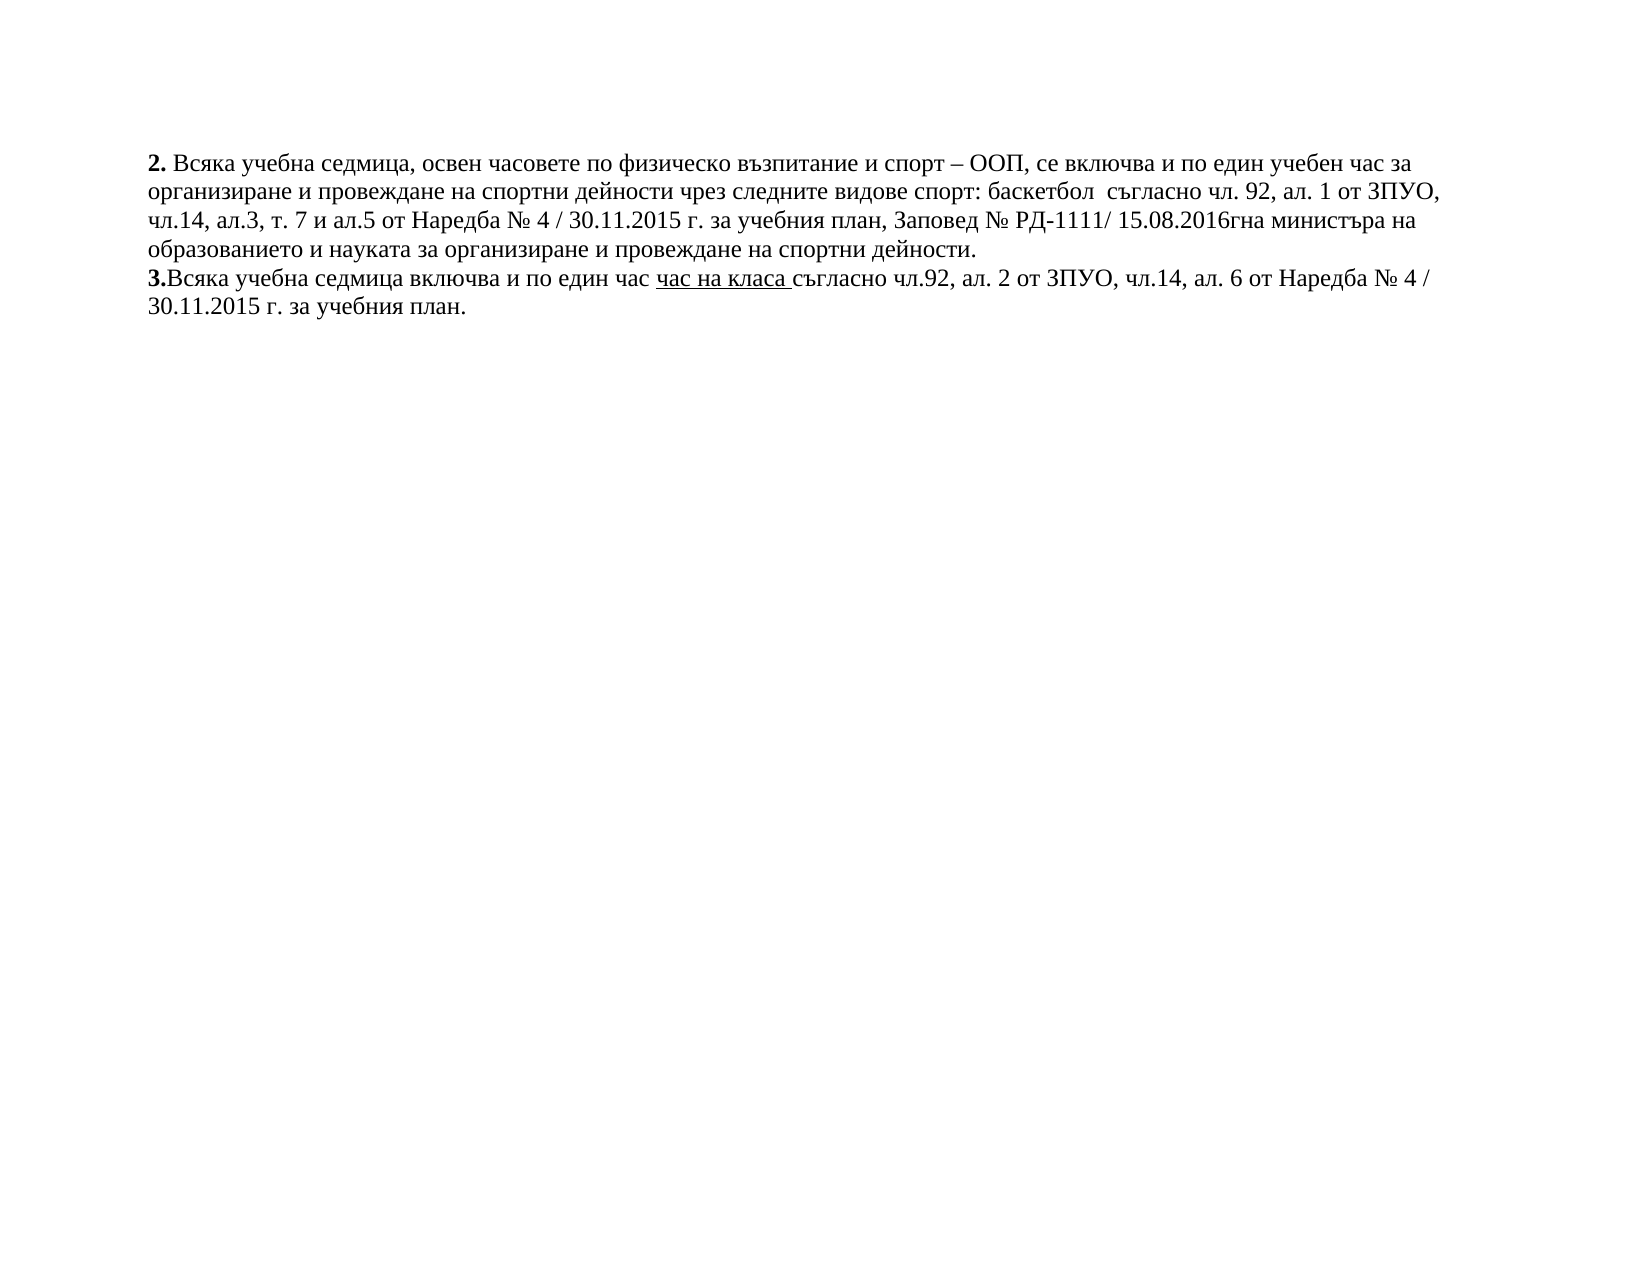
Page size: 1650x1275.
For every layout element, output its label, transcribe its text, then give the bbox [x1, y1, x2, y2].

text 3.Всяка учебна седмица включва и по един час час на класа съгласно чл.92, ал. 2 от ЗПУО, чл.14, ал. 6 от Наредба № 4 / 30.11.2015 г. за учебния план. [148, 263, 1502, 320]
text 2. Всяка учебна седмица, освен часовете по физическо възпитание и спорт – ООП, се включва и по един учебен час за организиране и провеждане на спортни дейности чрез следните видове спорт: баскетбол съгласно чл. 92, ал. 1 от ЗПУО, чл.14, ал.3, т. 7 и ал.5 от Наредба № 4 / 30.11.2015 г. за учебния план, Заповед № РД-1111/ 15.08.2016гна министъра на образованието и науката за организиране и провеждане на спортни дейности. [148, 148, 1502, 263]
